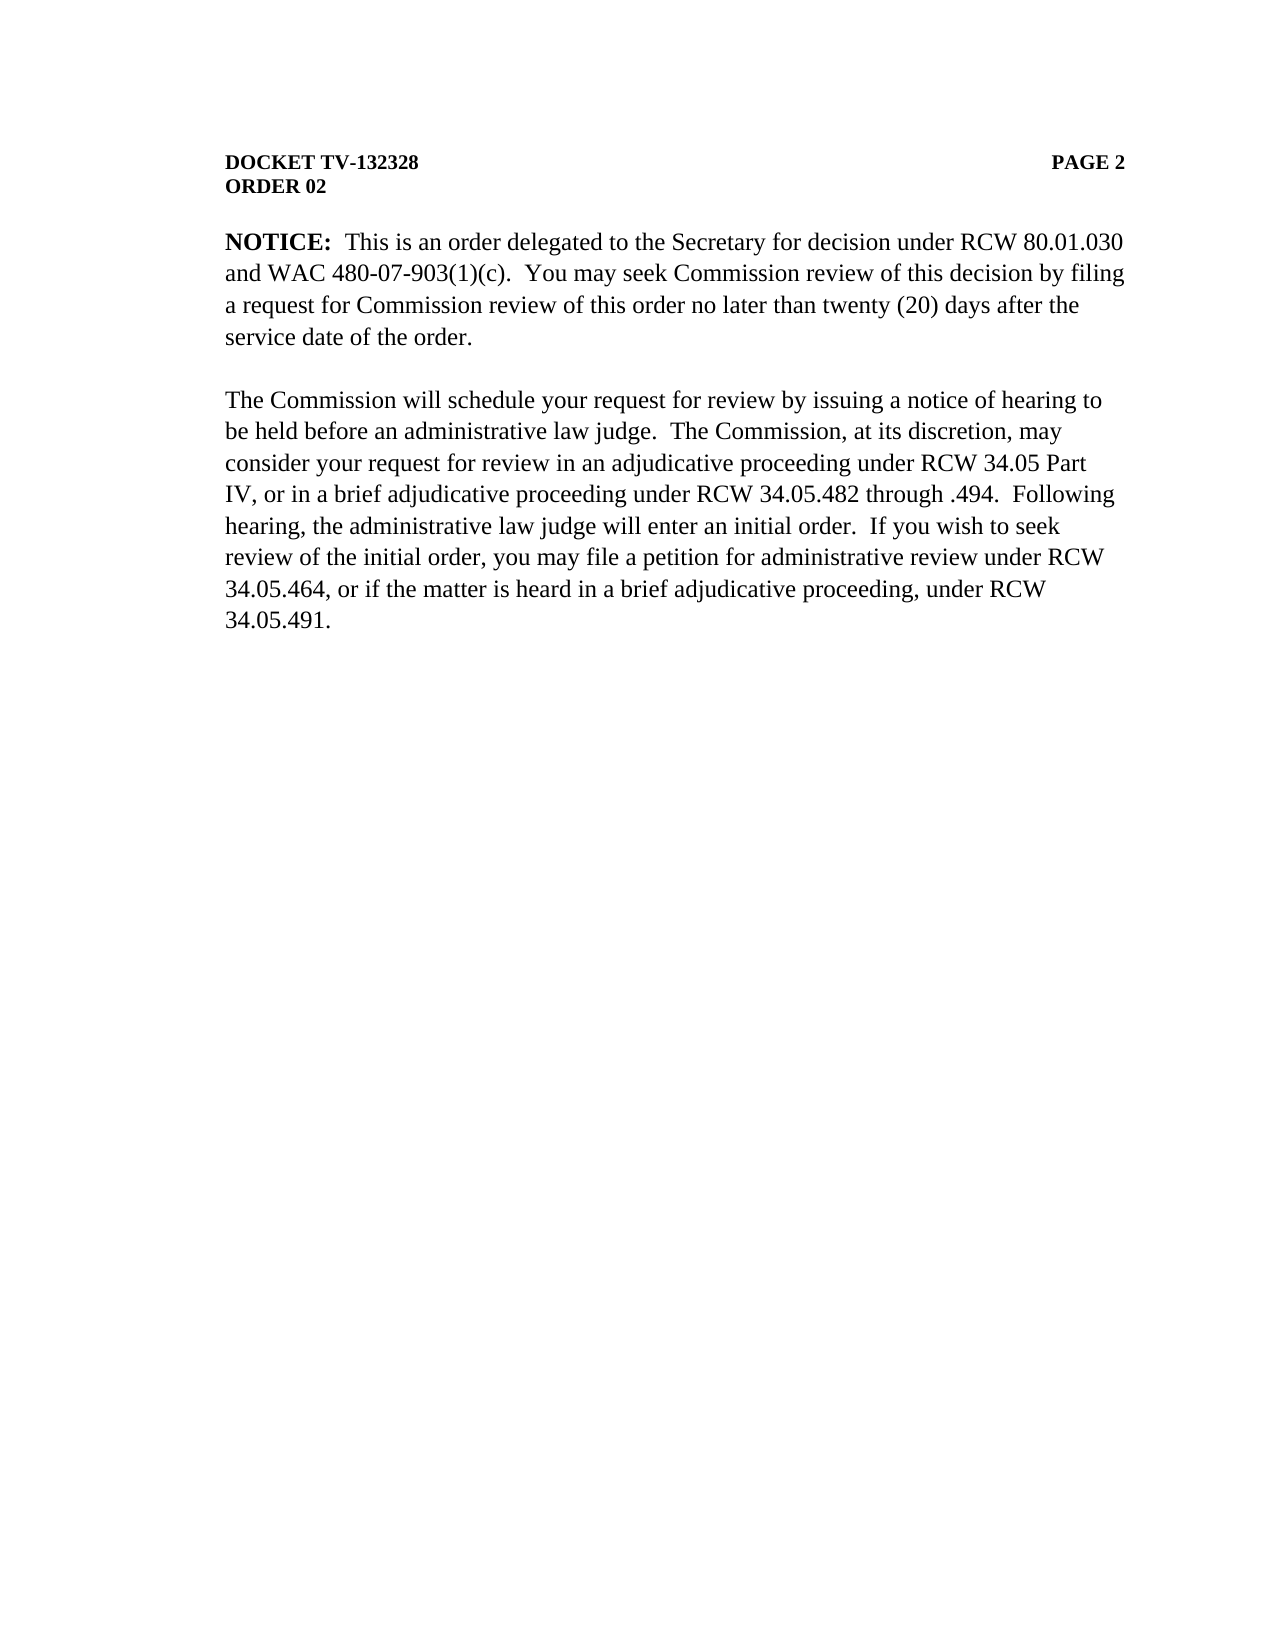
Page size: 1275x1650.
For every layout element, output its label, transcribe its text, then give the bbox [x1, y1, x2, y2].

text The Commission will schedule your request for review by issuing a notice of hearing to be held before an administrative law judge. The Commission, at its discretion, may consider your request for review in an adjudicative proceeding under RCW 34.05 Part IV, or in a brief adjudicative proceeding under RCW 34.05.482 through .494. Following hearing, the administrative law judge will enter an initial order. If you wish to seek review of the initial order, you may file a petition for administrative review under RCW 34.05.464, or if the matter is heard in a brief adjudicative proceeding, under RCW 34.05.491. [225, 385, 1125, 634]
text NOTICE: This is an order delegated to the Secretary for decision under RCW 80.01.030 and WAC 480-07-903(1)(c). You may seek Commission review of this decision by filing a request for Commission review of this order no later than twenty (20) days after the service date of the order. [225, 227, 1125, 350]
